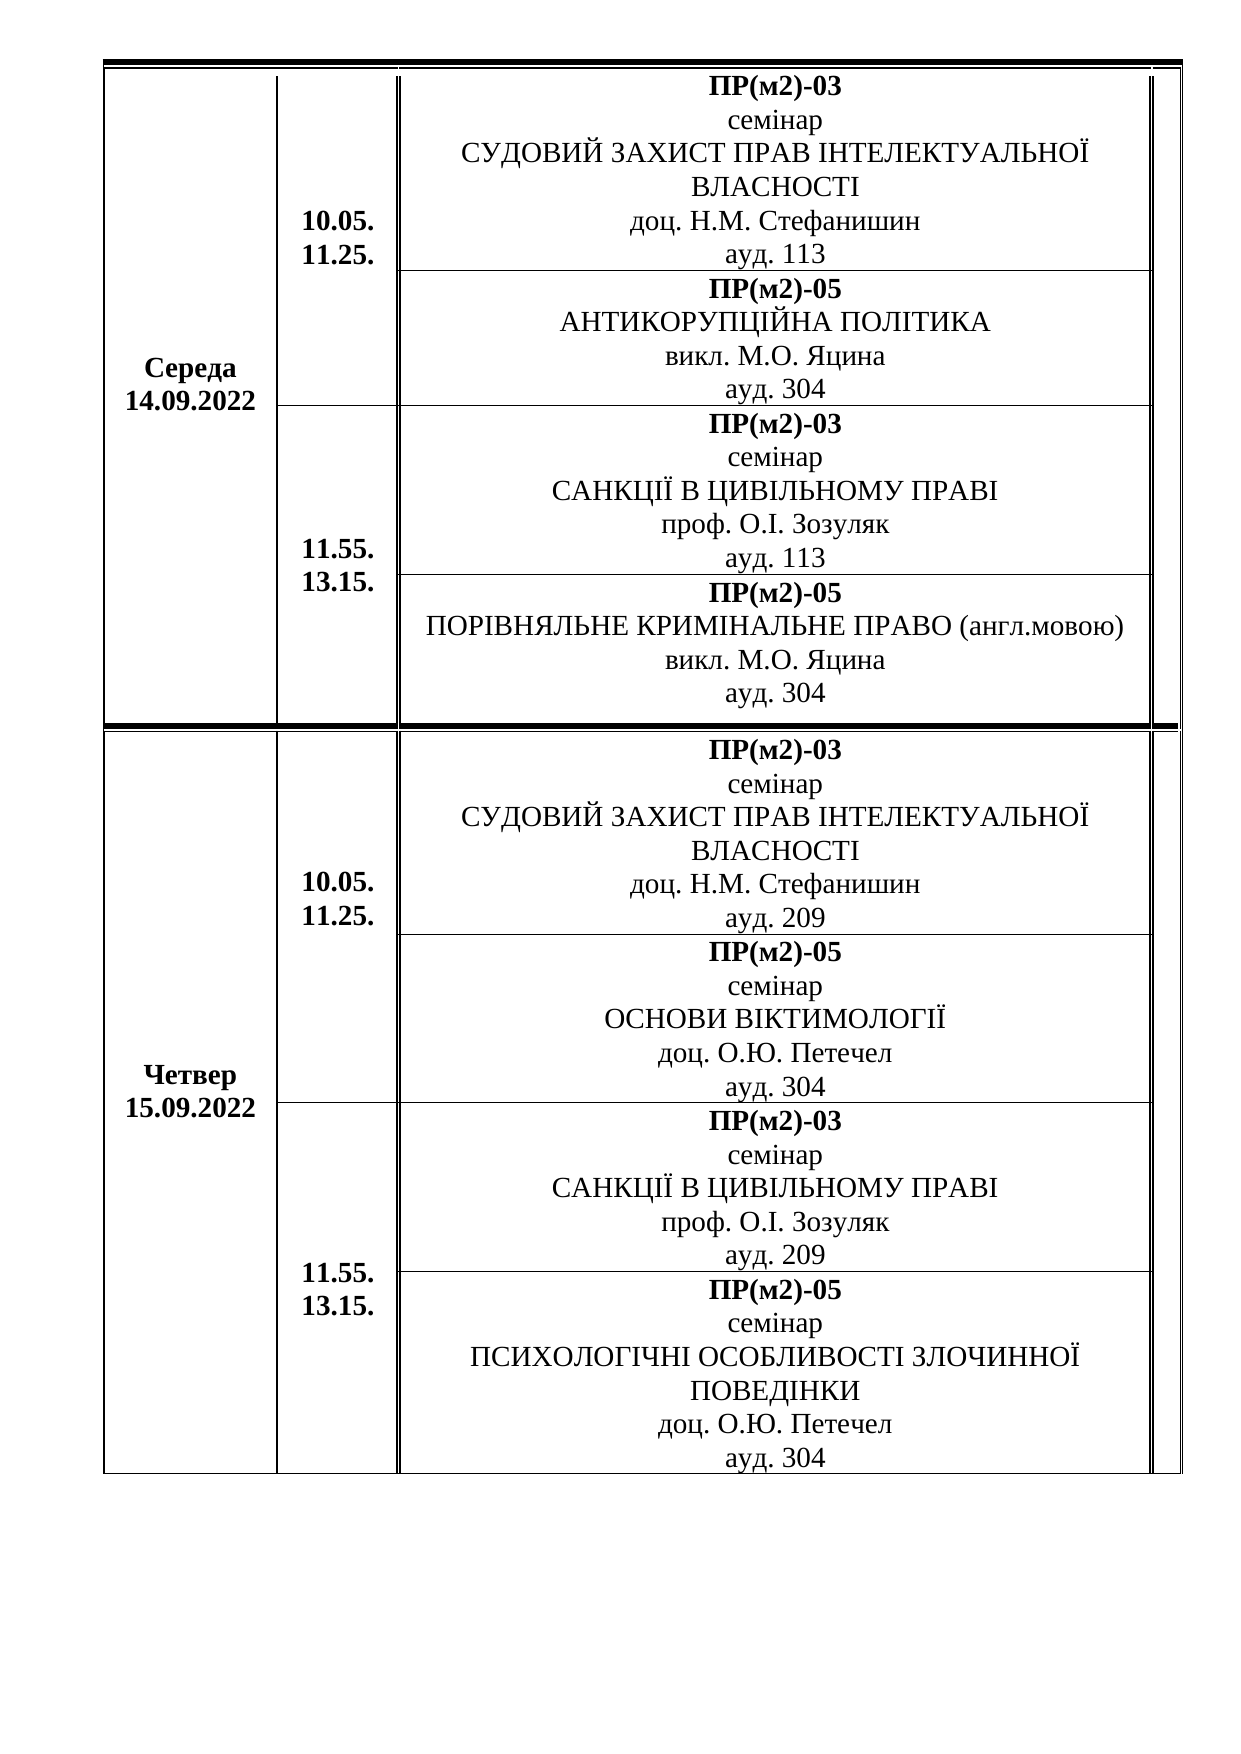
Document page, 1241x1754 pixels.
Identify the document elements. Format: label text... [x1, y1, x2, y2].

table_cell ПР(м2)-05 АНТИКОРУПЦІЙНА ПОЛІТИКА викл. М.О. Яцина ауд. 304 [401, 271, 1149, 405]
table_cell ПР(м2)-03 семінар САНКЦІЇ В ЦИВІЛЬНОМУ ПРАВІ проф. О.І. Зозуляк ауд. 113 [401, 406, 1149, 574]
table_cell ПР(м2)-03 семінар СУДОВИЙ ЗАХИСТ ПРАВ ІНТЕЛЕКТУАЛЬНОЇ ВЛАСНОСТІ доц. Н.М. Стефанишин ауд. 113 [399, 65, 1152, 270]
table_cell ПР(м2)-03 семінар САНКЦІЇ В ЦИВІЛЬНОМУ ПРАВІ проф. О.І. Зозуляк ауд. 209 [401, 1103, 1149, 1271]
table_cell ПР(м2)-03 семінар СУДОВИЙ ЗАХИСТ ПРАВ ІНТЕЛЕКТУАЛЬНОЇ ВЛАСНОСТІ доц. Н.М. Стефанишин ауд. 209 [401, 732, 1149, 933]
table_cell 11.55. 13.15. [278, 1103, 396, 1473]
table_cell [1152, 68, 1180, 723]
table_cell Четвер 15.09.2022 [105, 732, 276, 1473]
table_cell ПР(м2)-05 семінар ОСНОВИ ВІКТИМОЛОГІЇ доц. О.Ю. Петечел ауд. 304 [401, 935, 1149, 1102]
table_cell 10.05. 11.25. [278, 732, 396, 1102]
table_cell [1152, 723, 1181, 1473]
table_cell Середа 14.09.2022 [105, 69, 277, 723]
table_cell 10.05. 11.25. [277, 69, 398, 405]
table_cell ПР(м2)-05 ПОРІВНЯЛЬНЕ КРИМІНАЛЬНЕ ПРАВО (англ.мовою) викл. М.О. Яцина ауд. 304 [401, 575, 1149, 723]
table_cell 11.55. 13.15. [278, 406, 396, 723]
table_cell ПР(м2)-05 семінар ПСИХОЛОГІЧНІ ОСОБЛИВОСТІ ЗЛОЧИННОЇ ПОВЕДІНКИ доц. О.Ю. Петечел ауд. 304 [401, 1272, 1149, 1473]
